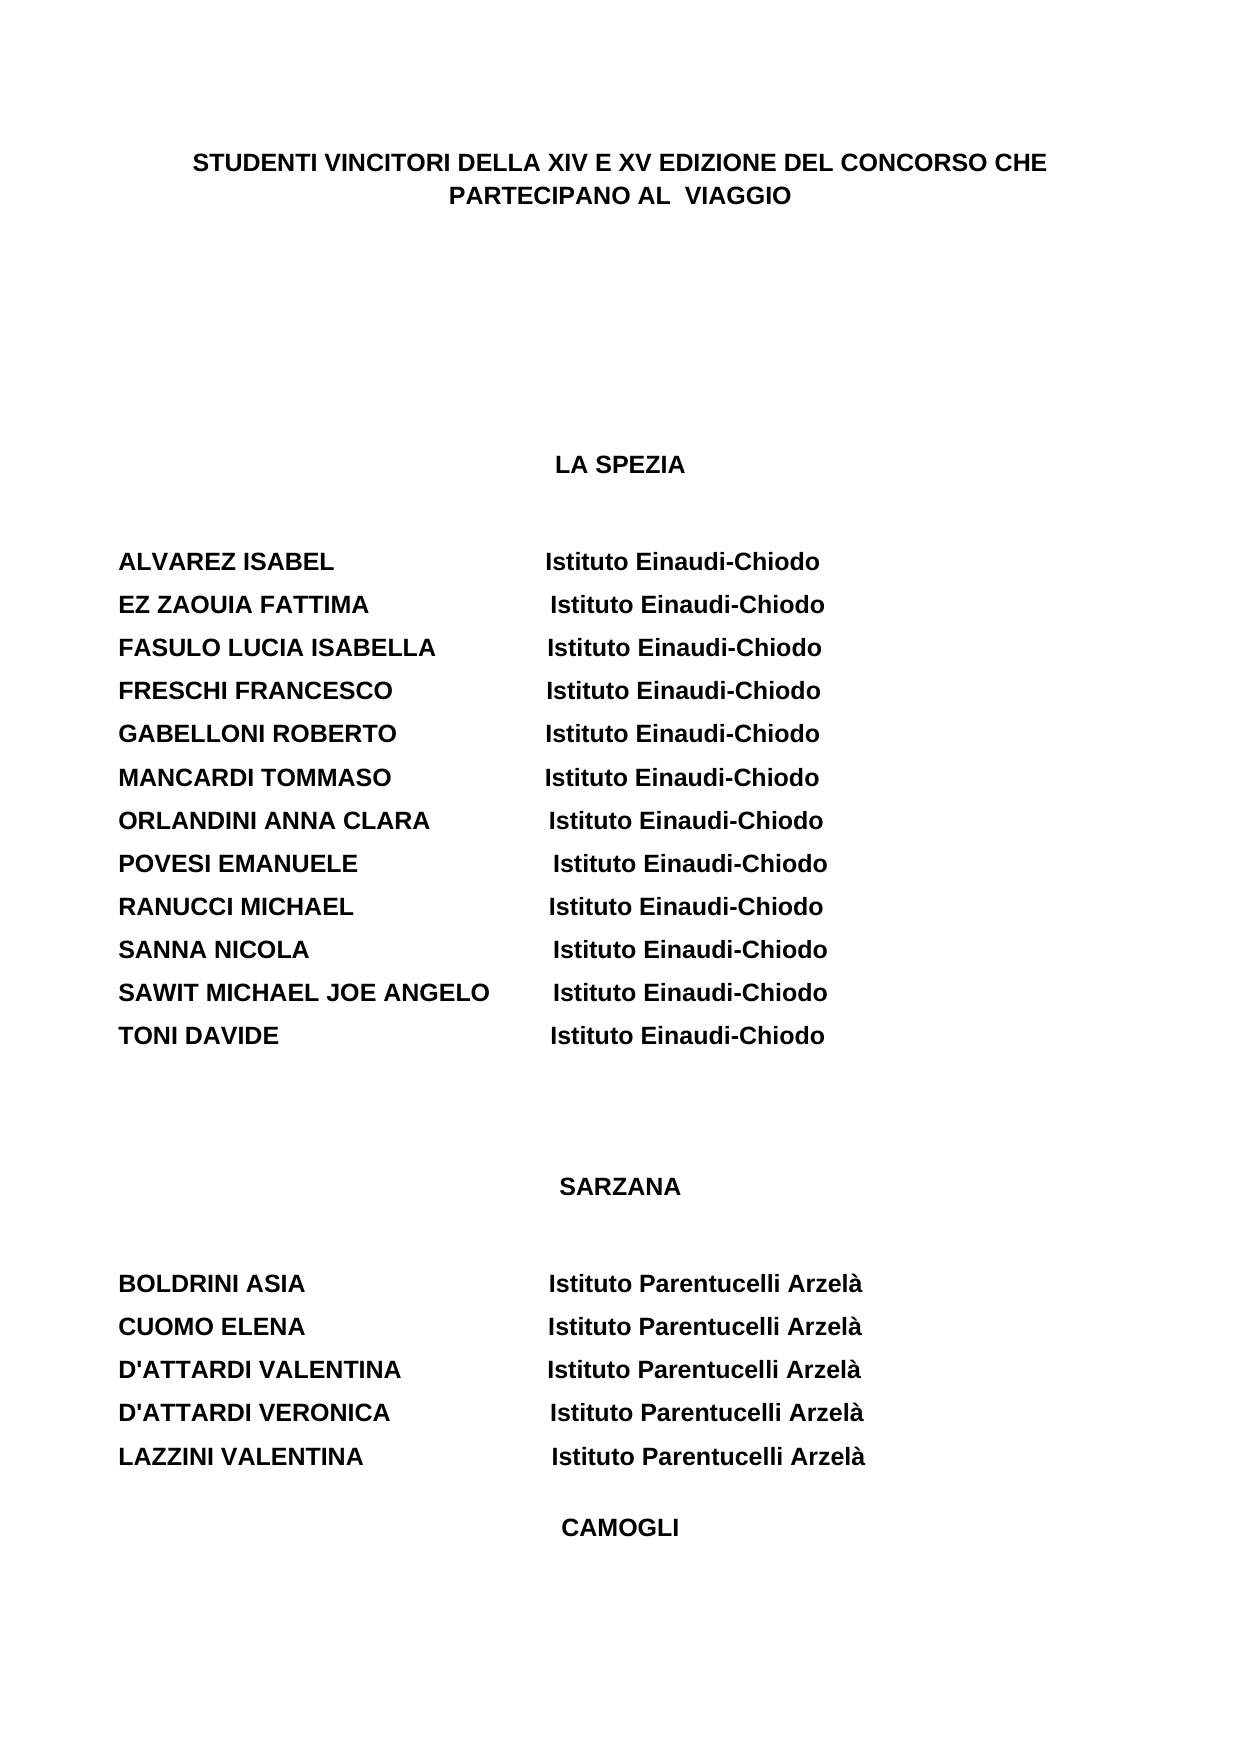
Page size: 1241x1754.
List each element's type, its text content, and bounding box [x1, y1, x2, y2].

text LA SPEZIA [118, 450, 1122, 479]
text ORLANDINI ANNA CLARA Istituto Einaudi-Chiodo [118, 806, 1122, 834]
text LAZZINI VALENTINA Istituto Parentucelli Arzelà [118, 1442, 1122, 1470]
text TONI DAVIDE Istituto Einaudi-Chiodo [118, 1021, 1122, 1050]
text FASULO LUCIA ISABELLA Istituto Einaudi-Chiodo [118, 633, 1122, 662]
text BOLDRINI ASIA Istituto Parentucelli Arzelà [118, 1269, 1122, 1298]
text POVESI EMANUELE Istituto Einaudi-Chiodo [118, 849, 1122, 877]
text CAMOGLI [118, 1513, 1122, 1542]
text GABELLONI ROBERTO Istituto Einaudi-Chiodo [118, 719, 1122, 748]
text D'ATTARDI VERONICA Istituto Parentucelli Arzelà [118, 1398, 1122, 1427]
text MANCARDI TOMMASO Istituto Einaudi-Chiodo [118, 762, 1122, 791]
text FRESCHI FRANCESCO Istituto Einaudi-Chiodo [118, 676, 1122, 705]
text SAWIT MICHAEL JOE ANGELO Istituto Einaudi-Chiodo [118, 978, 1122, 1007]
text STUDENTI VINCITORI DELLA XIV E XV EDIZIONE DEL CONCORSO CHE PARTECIPANO AL VIAGGIO [118, 148, 1122, 209]
text CUOMO ELENA Istituto Parentucelli Arzelà [118, 1312, 1122, 1341]
text EZ ZAOUIA FATTIMA Istituto Einaudi-Chiodo [118, 590, 1122, 619]
text SANNA NICOLA Istituto Einaudi-Chiodo [118, 935, 1122, 964]
text SARZANA [118, 1172, 1122, 1201]
text RANUCCI MICHAEL Istituto Einaudi-Chiodo [118, 892, 1122, 921]
text ALVAREZ ISABEL Istituto Einaudi-Chiodo [118, 547, 1122, 576]
text D'ATTARDI VALENTINA Istituto Parentucelli Arzelà [118, 1355, 1122, 1384]
